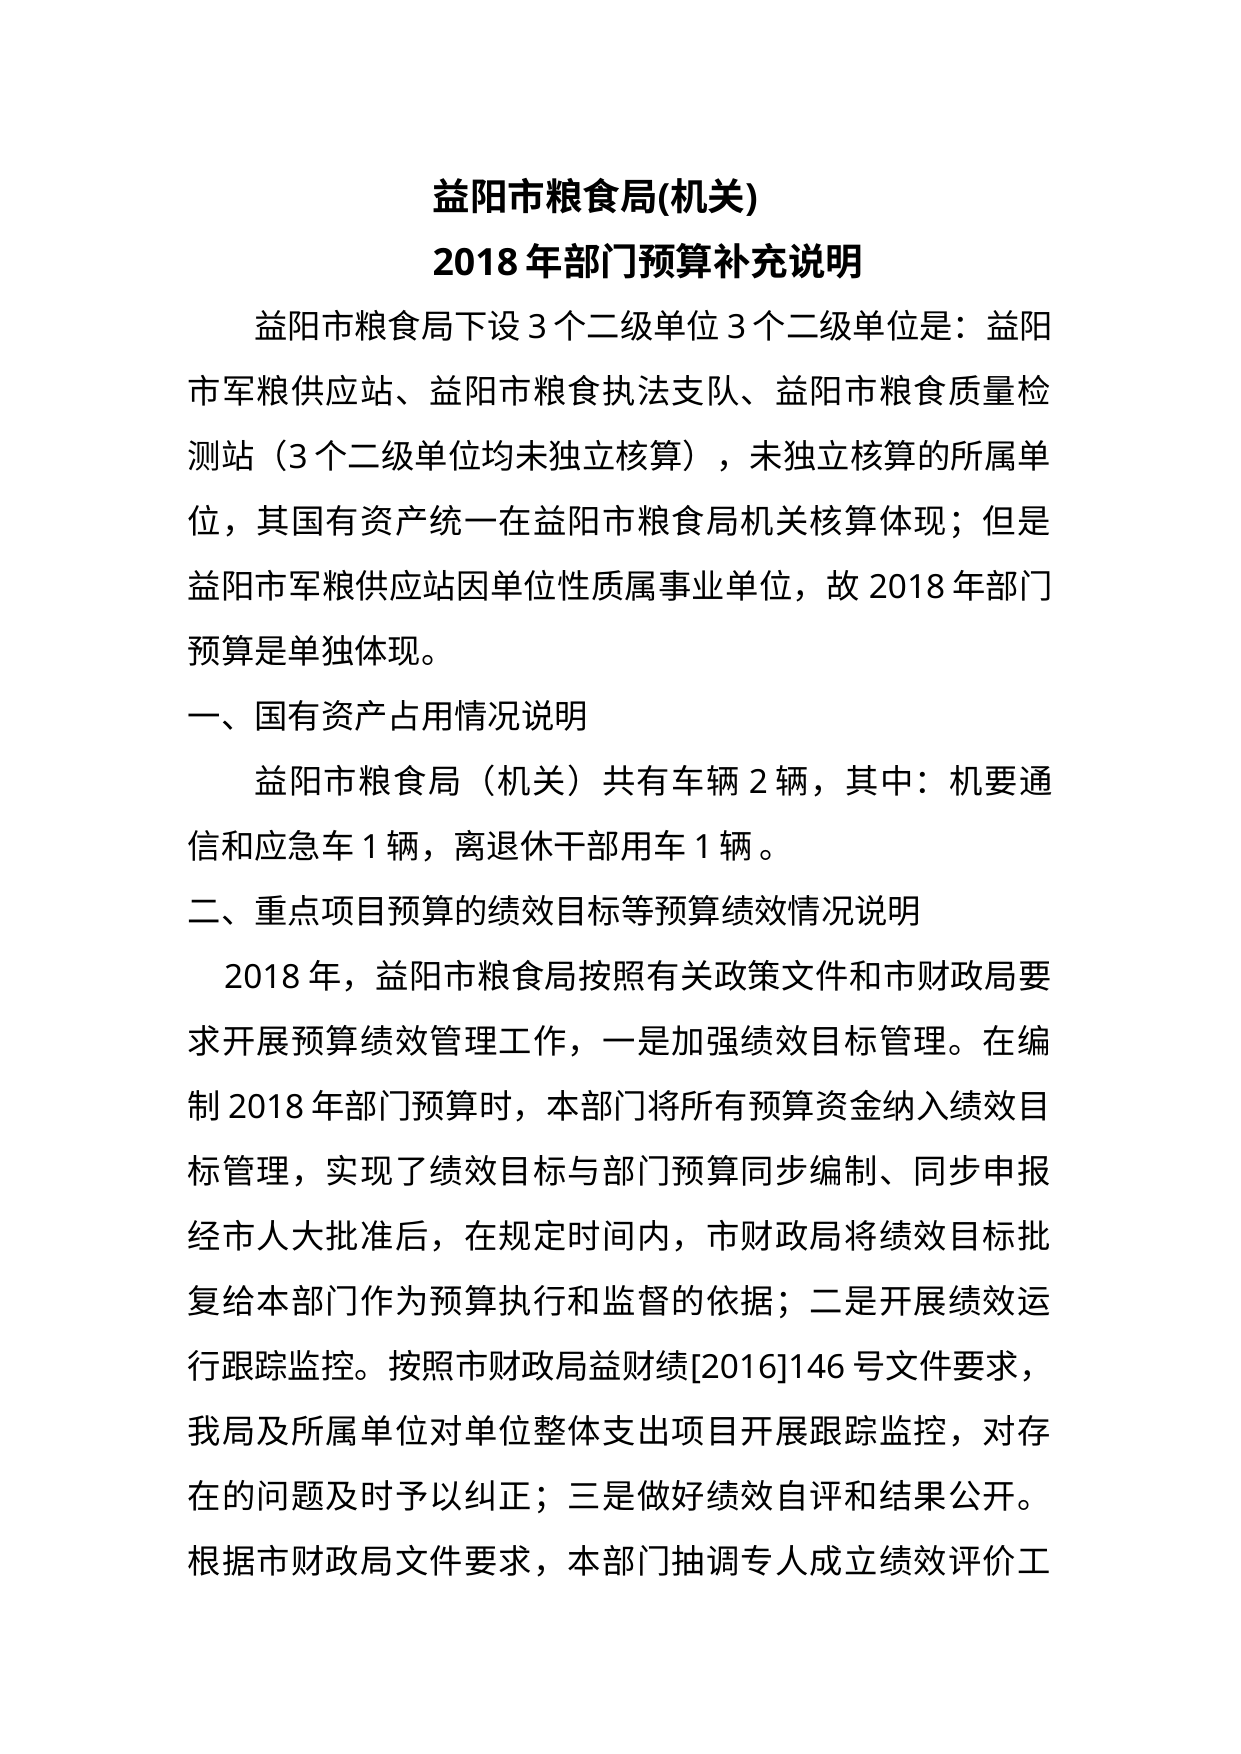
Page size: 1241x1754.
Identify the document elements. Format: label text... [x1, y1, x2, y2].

text 2018年部门预算补充说明 [187, 227, 1053, 292]
text 益阳市粮食局(机关) [187, 162, 1053, 227]
text 一、国有资产占用情况说明 [187, 682, 1053, 747]
text 益阳市粮食局（机关）共有车辆2辆，其中：机要通信和应急车1辆，离退休干部用车1辆 。 [187, 747, 1053, 877]
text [187, 942, 1053, 1592]
text 益阳市粮食局下设3个二级单位3个二级单位是：益阳市军粮供应站、益阳市粮食执法支队、益阳市粮食质量检测站（3个二级单位均未独立核算），未独立核算的所属单位，其国有资产统一在益阳市粮食局机关核算体现；但是益阳市军粮供应站因单位性质属事业单位，故2018年部门预算是单独体现。 [187, 292, 1053, 682]
text 二、重点项目预算的绩效目标等预算绩效情况说明 [187, 877, 1053, 942]
